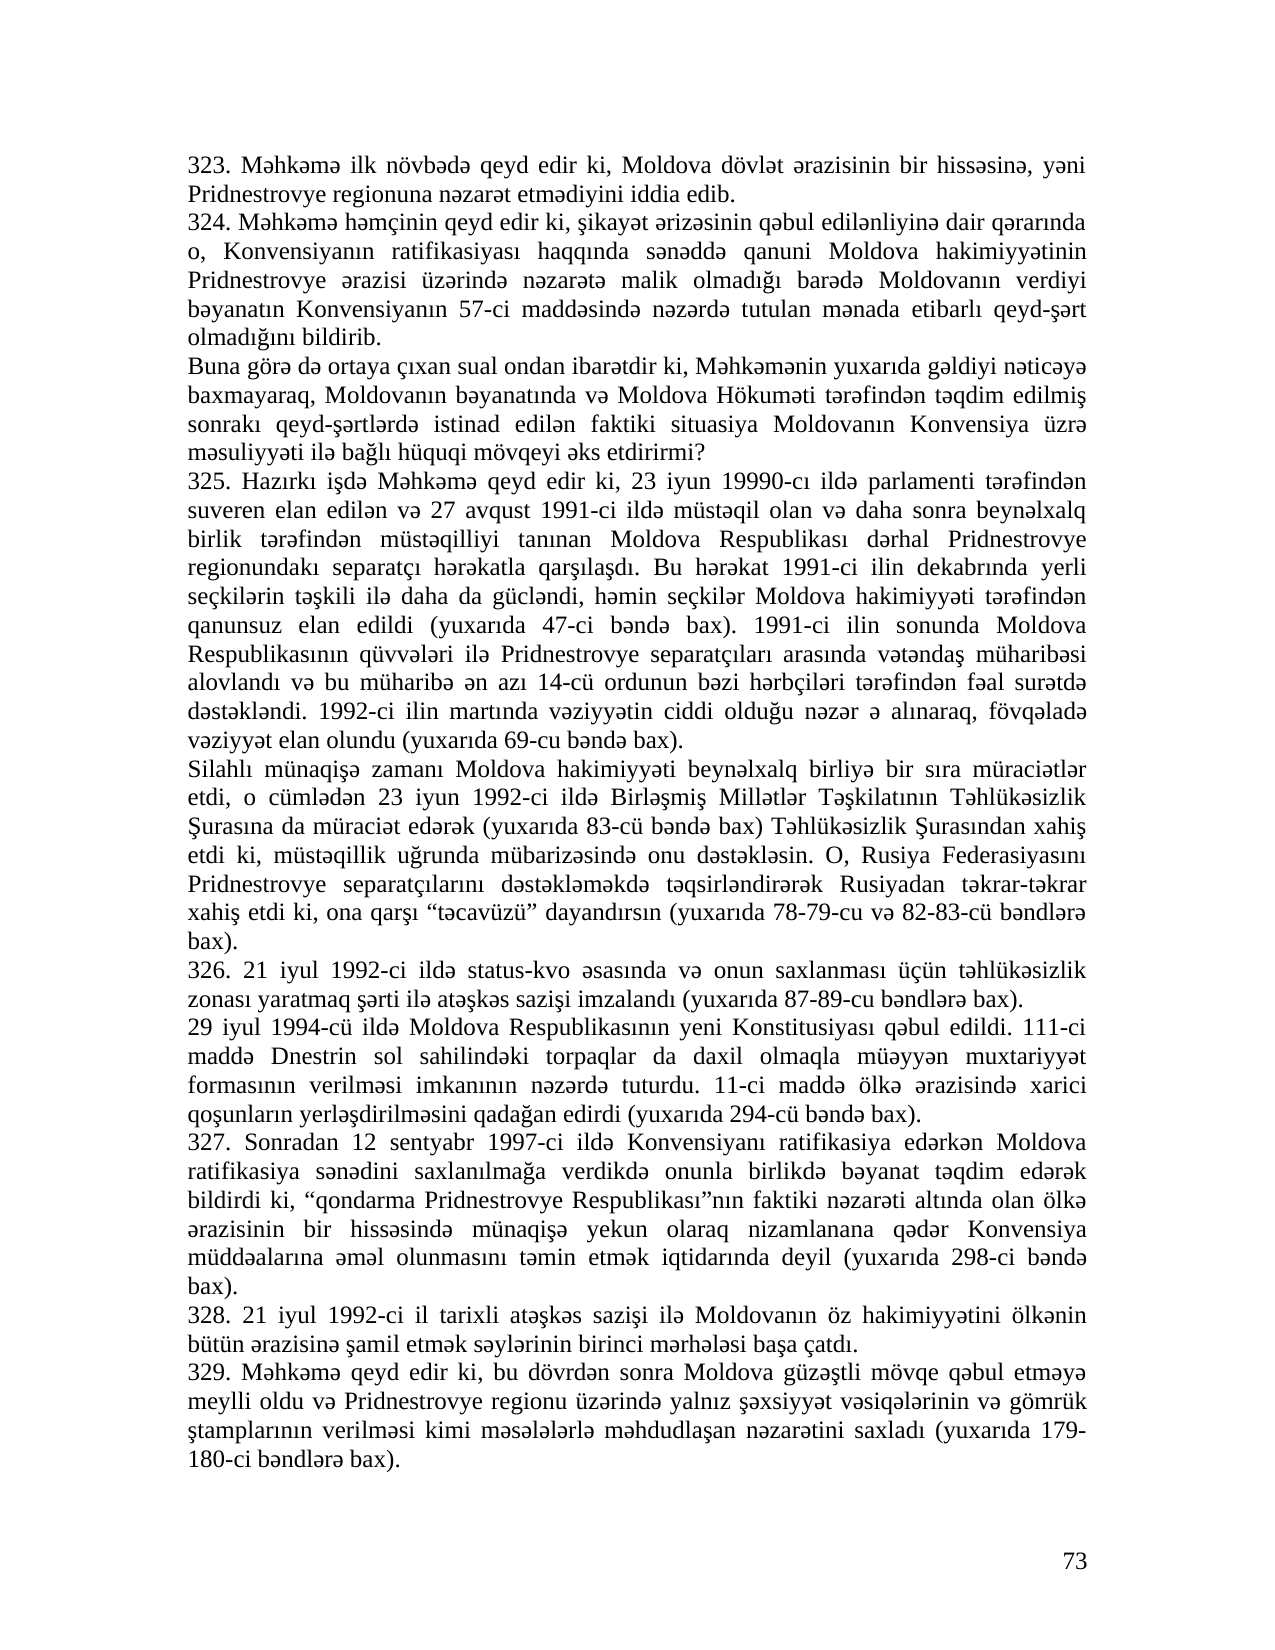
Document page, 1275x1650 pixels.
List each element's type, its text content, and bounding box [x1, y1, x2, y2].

text 326. 21 iyul 1992-ci ildə status-kvo əsasında və onun saxlanması üçün təhlükəsizlik zonası yaratmaq şərti ilə atəşkəs sazişi imzalandı (yuxarıda 87-89-cu bəndlərə bax). [187, 955, 1087, 1012]
text 327. Sonradan 12 sentyabr 1997-ci ildə Konvensiyanı ratifikasiya edərkən Moldova ratifikasiya sənədini saxlanılmağa verdikdə onunla birlikdə bəyanat təqdim edərək bildirdi ki, “qondarma Pridnestrovye Respublikası”nın faktiki nəzarəti altında olan ölkə ərazisinin bir hissəsində münaqişə yekun olaraq nizamlanana qədər Konvensiya müddəalarına əməl olunmasını təmin etmək iqtidarında deyil (yuxarıda 298-ci bəndə bax). [187, 1127, 1087, 1300]
text 329. Məhkəmə qeyd edir ki, bu dövrdən sonra Moldova güzəştli mövqe qəbul etməyə meylli oldu və Pridnestrovye regionu üzərində yalnız şəxsiyyət vəsiqələrinin və gömrük ştamplarının verilməsi kimi məsələlərlə məhdudlaşan nəzarətini saxladı (yuxarıda 179-180-ci bəndlərə bax). [187, 1357, 1087, 1472]
text 325. Hazırkı işdə Məhkəmə qeyd edir ki, 23 iyun 19990-cı ildə parlamenti tərəfindən suveren elan edilən və 27 avqust 1991-ci ildə müstəqil olan və daha sonra beynəlxalq birlik tərəfindən müstəqilliyi tanınan Moldova Respublikası dərhal Pridnestrovye regionundakı separatçı hərəkatla qarşılaşdı. Bu hərəkat 1991-ci ilin dekabrında yerli seçkilərin təşkili ilə daha da gücləndi, həmin seçkilər Moldova hakimiyyəti tərəfindən qanunsuz elan edildi (yuxarıda 47-ci bəndə bax). 1991-ci ilin sonunda Moldova Respublikasının qüvvələri ilə Pridnestrovye separatçıları arasında vətəndaş müharibəsi alovlandı və bu müharibə ən azı 14-cü ordunun bəzi hərbçiləri tərəfindən fəal surətdə dəstəkləndi. 1992-ci ilin martında vəziyyətin ciddi olduğu nəzər ə alınaraq, fövqəladə vəziyyət elan olundu (yuxarıda 69-cu bəndə bax). [187, 466, 1087, 754]
text 323. Məhkəmə ilk növbədə qeyd edir ki, Moldova dövlət ərazisinin bir hissəsinə, yəni Pridnestrovye regionuna nəzarət etmədiyini iddia edib. [187, 150, 1087, 207]
text 328. 21 iyul 1992-ci il tarixli atəşkəs sazişi ilə Moldovanın öz hakimiyyətini ölkənin bütün ərazisinə şamil etmək səylərinin birinci mərhələsi başa çatdı. [187, 1300, 1087, 1357]
text 324. Məhkəmə həmçinin qeyd edir ki, şikayət ərizəsinin qəbul edilənliyinə dair qərarında o, Konvensiyanın ratifikasiyası haqqında sənəddə qanuni Moldova hakimiyyətinin Pridnestrovye ərazisi üzərində nəzarətə malik olmadığı barədə Moldovanın verdiyi bəyanatın Konvensiyanın 57-ci maddəsində nəzərdə tutulan mənada etibarlı qeyd-şərt olmadığını bildirib. [187, 207, 1087, 351]
text Buna görə də ortaya çıxan sual ondan ibarətdir ki, Məhkəmənin yuxarıda gəldiyi nəticəyə baxmayaraq, Moldovanın bəyanatında və Moldova Hökuməti tərəfindən təqdim edilmiş sonrakı qeyd-şərtlərdə istinad edilən faktiki situasiya Moldovanın Konvensiya üzrə məsuliyyəti ilə bağlı hüquqi mövqeyi əks etdirirmi? [187, 351, 1087, 466]
text 29 iyul 1994-cü ildə Moldova Respublikasının yeni Konstitusiyası qəbul edildi. 111-ci maddə Dnestrin sol sahilindəki torpaqlar da daxil olmaqla müəyyən muxtariyyət formasının verilməsi imkanının nəzərdə tuturdu. 11-ci maddə ölkə ərazisində xarici qoşunların yerləşdirilməsini qadağan edirdi (yuxarıda 294-cü bəndə bax). [187, 1012, 1087, 1127]
text Silahlı münaqişə zamanı Moldova hakimiyyəti beynəlxalq birliyə bir sıra müraciətlər etdi, o cümlədən 23 iyun 1992-ci ildə Birləşmiş Millətlər Təşkilatının Təhlükəsizlik Şurasına da müraciət edərək (yuxarıda 83-cü bəndə bax) Təhlükəsizlik Şurasından xahiş etdi ki, müstəqillik uğrunda mübarizəsində onu dəstəkləsin. O, Rusiya Federasiyasını Pridnestrovye separatçılarını dəstəkləməkdə təqsirləndirərək Rusiyadan təkrar-təkrar xahiş etdi ki, ona qarşı “təcavüzü” dayandırsın (yuxarıda 78-79-cu və 82-83-cü bəndlərə bax). [187, 754, 1087, 955]
